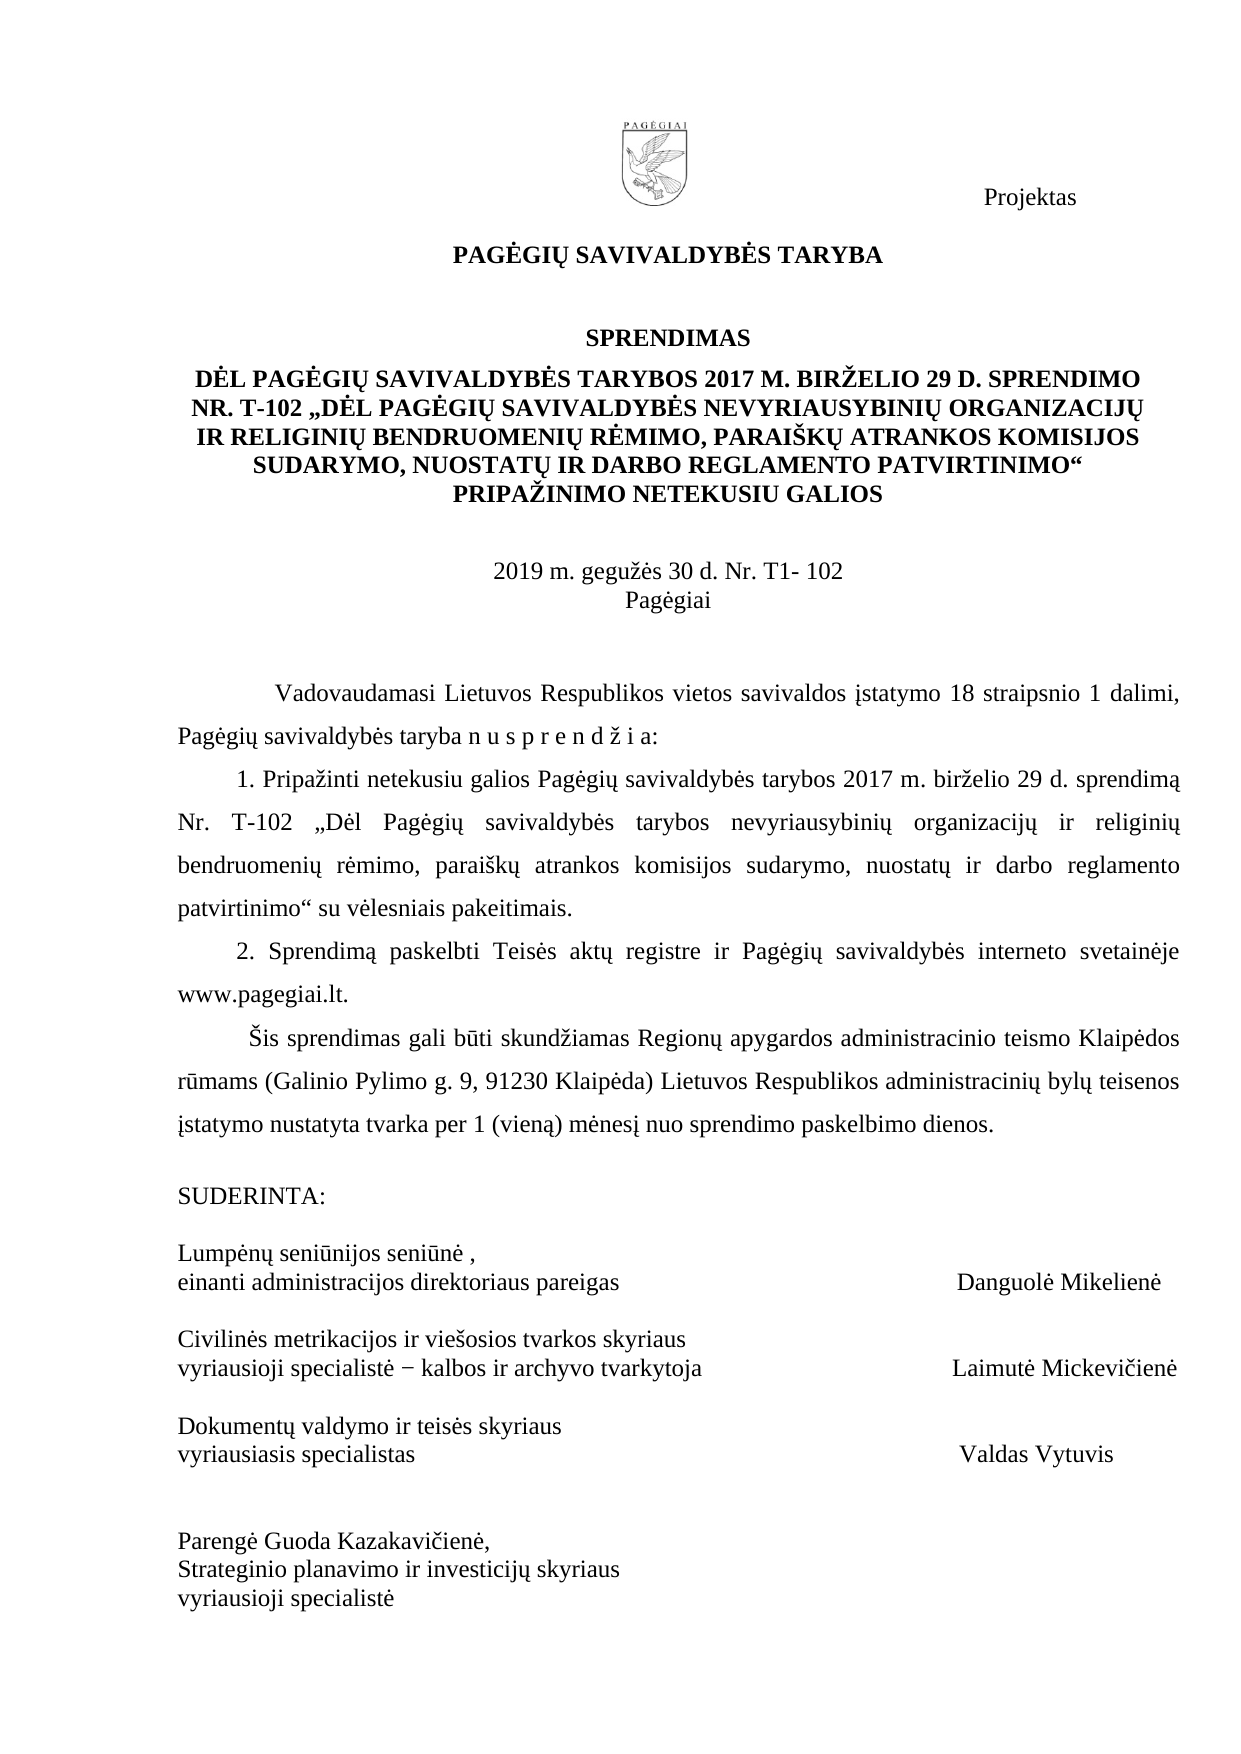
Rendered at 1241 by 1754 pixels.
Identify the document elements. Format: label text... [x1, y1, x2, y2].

text Vadovaudamasi Lietuvos Respublikos vietos savivaldos įstatymo 18 straipsnio 1 dalimi, Pagėgių savivaldybės taryba n u s p r e n d ž i a: [162, 678, 1181, 749]
text vyriausiasis specialistas Valdas Vytuvis [177, 1439, 1181, 1468]
text SUDERINTA: [177, 1181, 1181, 1209]
text 2. Sprendimą paskelbti Teisės aktų registre ir Pagėgių savivaldybės interneto svetainėje www.pagegiai.lt. [177, 936, 1181, 1008]
text Civilinės metrikacijos ir viešosios tvarkos skyriaus [177, 1324, 1181, 1353]
text einanti administracijos direktoriaus pareigas Danguolė Mikelienė [177, 1267, 1181, 1296]
text Strateginio planavimo ir investicijų skyriaus [177, 1554, 1181, 1583]
text Lumpėnų seniūnijos seniūnė , [177, 1238, 1181, 1267]
text 1. Pripažinti netekusiu galios Pagėgių savivaldybės tarybos 2017 m. birželio 29 d. sprendimą Nr. T-102 „Dėl Pagėgių savivaldybės tarybos nevyriausybinių organizacijų ir religinių bendruomenių rėmimo, paraiškų atrankos komisijos sudarymo, nuostatų ir darbo reglamento patvirtinimo“ su vėlesniais pakeitimais. [177, 764, 1181, 922]
text Šis sprendimas gali būti skundžiamas Regionų apygardos administracinio teismo Klaipėdos rūmams (Galinio Pylimo g. 9, 91230 Klaipėda) Lietuvos Respublikos administracinių bylų teisenos įstatymo nustatyta tvarka per 1 (vieną) mėnesį nuo sprendimo paskelbimo dienos. [177, 1023, 1181, 1138]
table_header Projektas Projektas [166, 118, 1170, 228]
picture [620, 118, 690, 206]
text Dokumentų valdymo ir teisės skyriaus [177, 1411, 1181, 1439]
text vyriausioji specialistė − kalbos ir archyvo tvarkytoja Laimutė Mickevičienė [177, 1353, 1181, 1382]
table_cell 2019 m. gegužės 30 d. Nr. T1- 102 Pagėgiai [166, 503, 1170, 620]
text vyriausioji specialistė [177, 1583, 1181, 1612]
table_cell Pagėgių savivaldybės taryba sprendimas dėl pagėgių savivaldybės tarybos 2017 m. BIRŽELIO 29 d. sprendimo Nr. T-102 „Dėl Pagėgių savivaldybės NEVYRIAUSYBINIŲ ORGANIZACIJŲ IR RELIGINIŲ BENDRUOMENIŲ RĖMIMO, PARAIŠKŲ ATRANKOS KOMISIJOS SUDARYMO, NUOSTATŲ IR DARBO REGLAMENTO PATVIRTINIMO“ PRIPAŽINIMO NETEKUSIU GALIOS [166, 228, 1170, 503]
text Parengė Guoda Kazakavičienė, [177, 1526, 1181, 1554]
